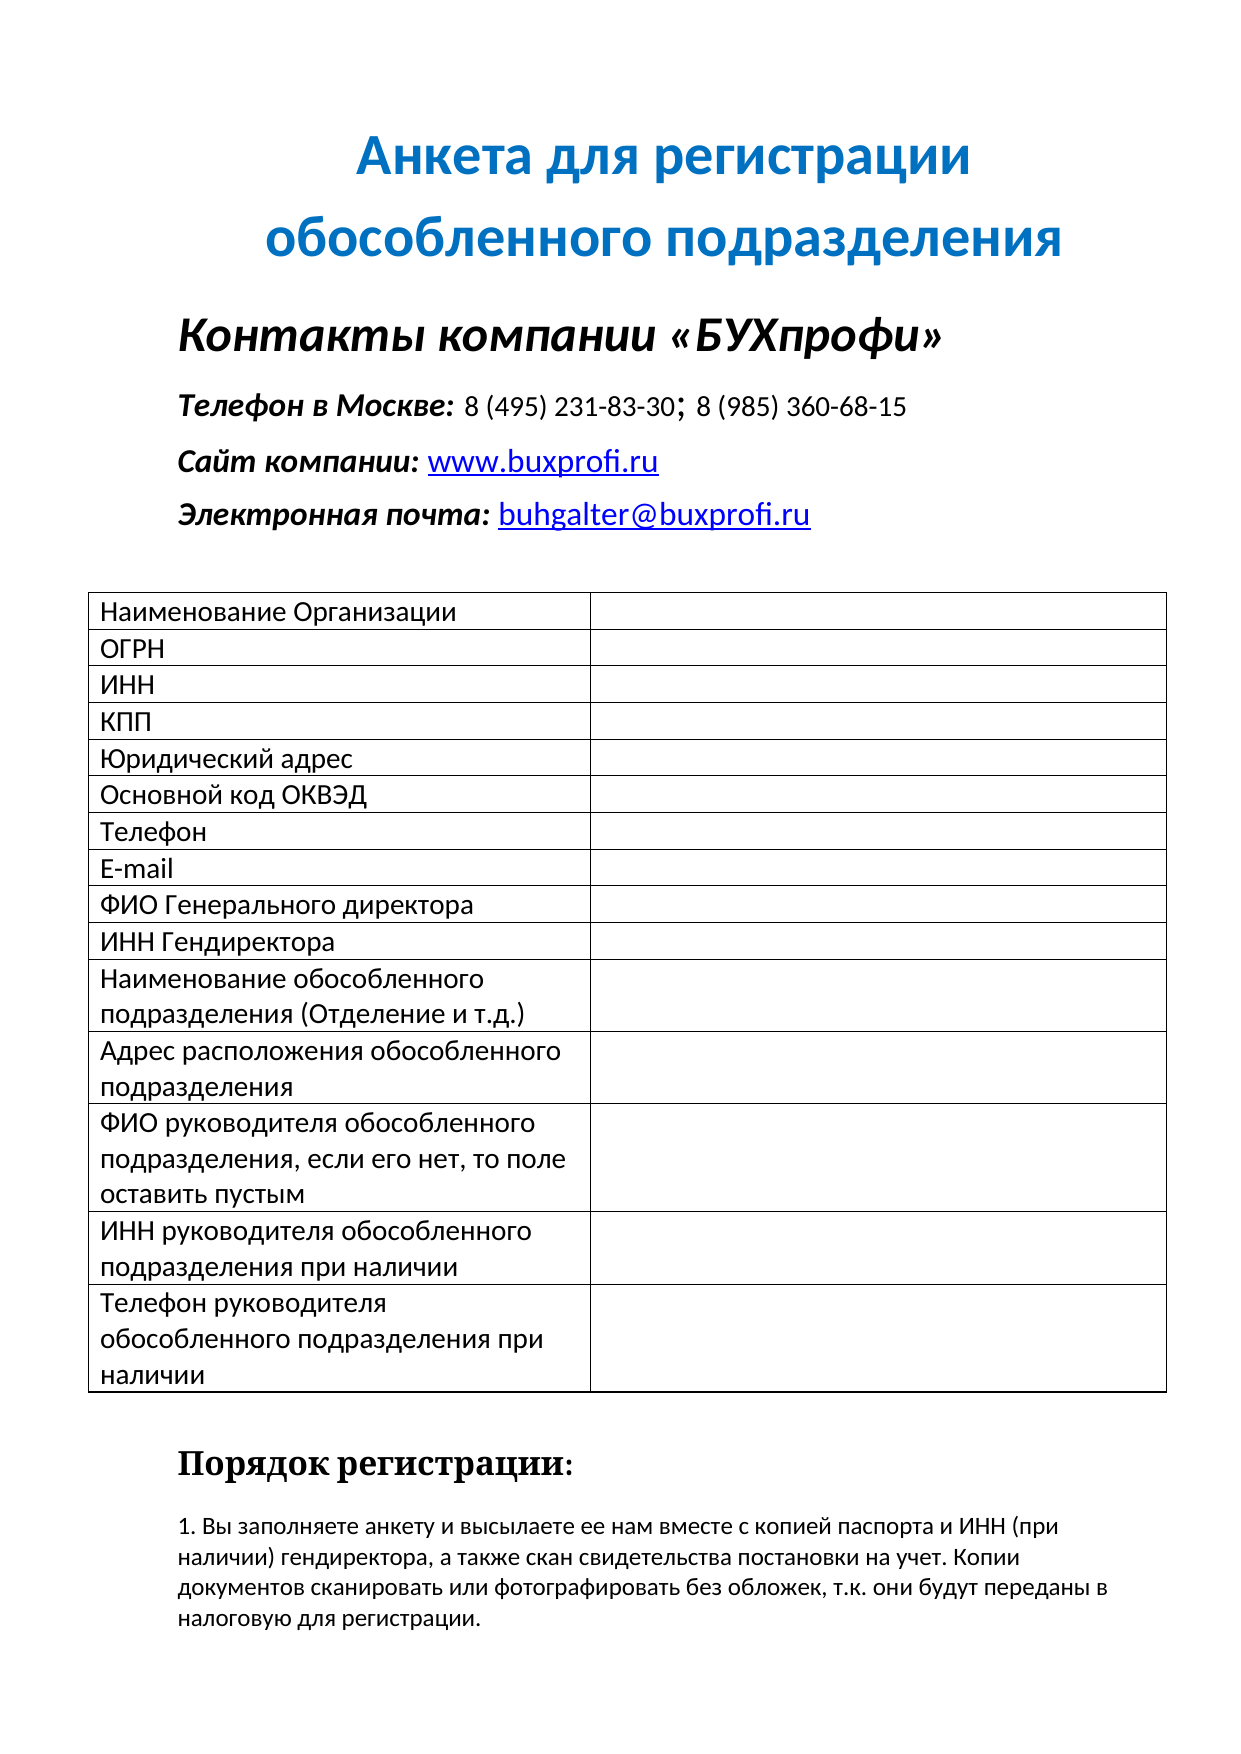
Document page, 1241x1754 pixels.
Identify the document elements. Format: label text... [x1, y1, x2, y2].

table_cell [591, 1212, 1166, 1283]
table_cell [591, 850, 1166, 885]
table_cell [591, 740, 1166, 775]
table_cell Телефон [89, 813, 590, 849]
table_cell [591, 886, 1166, 922]
text Контакты компании «БУХпрофи» [177, 303, 1152, 364]
table_cell Телефон руководителя обособленного подразделения при наличии [89, 1285, 590, 1391]
table_cell [591, 960, 1166, 1031]
table_cell Основной код ОКВЭД [89, 776, 590, 812]
table_cell [591, 630, 1166, 665]
text Анкета для регистрации обособленного подразделения [177, 118, 1152, 271]
table_cell [591, 776, 1166, 812]
table_header Наименование Организации [89, 593, 590, 629]
table_cell ОГРН [89, 630, 590, 665]
table_cell [591, 666, 1166, 702]
table_cell ИНН руководителя обособленного подразделения при наличии [89, 1212, 590, 1283]
table_cell [591, 1104, 1166, 1211]
table_cell [591, 1032, 1166, 1103]
text Сайт компании: www.buxprofi.ru [177, 439, 1152, 480]
text Телефон в Москве: 8 (495) 231-83-30; 8 (985) 360-68-15 [177, 376, 1152, 427]
table_cell Наименование обособленного подразделения (Отделение и т.д.) [89, 960, 590, 1031]
table_cell Адрес расположения обособленного подразделения [89, 1032, 590, 1103]
table_cell КПП [89, 703, 590, 739]
table_cell E-mail [89, 850, 590, 885]
table_cell [591, 923, 1166, 959]
table_cell Юридический адрес [89, 740, 590, 775]
table_header [591, 593, 1166, 629]
text Порядок регистрации: [177, 1446, 1152, 1484]
table_cell [591, 813, 1166, 849]
table_cell ФИО Генерального директора [89, 886, 590, 922]
table_cell ИНН [89, 666, 590, 702]
table_cell [591, 703, 1166, 739]
text 1. Вы заполняете анкету и высылаете ее нам вместе с копией паспорта и ИНН (при наличии) гендиректора, а также скан свидетельства постановки на учет. Копии документов сканировать или фотографировать без обложек, т.к. они будут переданы в налоговую для регистрации. [177, 1510, 1152, 1632]
table_cell [591, 1285, 1166, 1391]
table_cell ИНН Гендиректора [89, 923, 590, 959]
text Электронная почта: buhgalter@buxprofi.ru [177, 493, 1152, 533]
table_cell ФИО руководителя обособленного подразделения, если его нет, то поле оставить пустым [89, 1104, 590, 1211]
